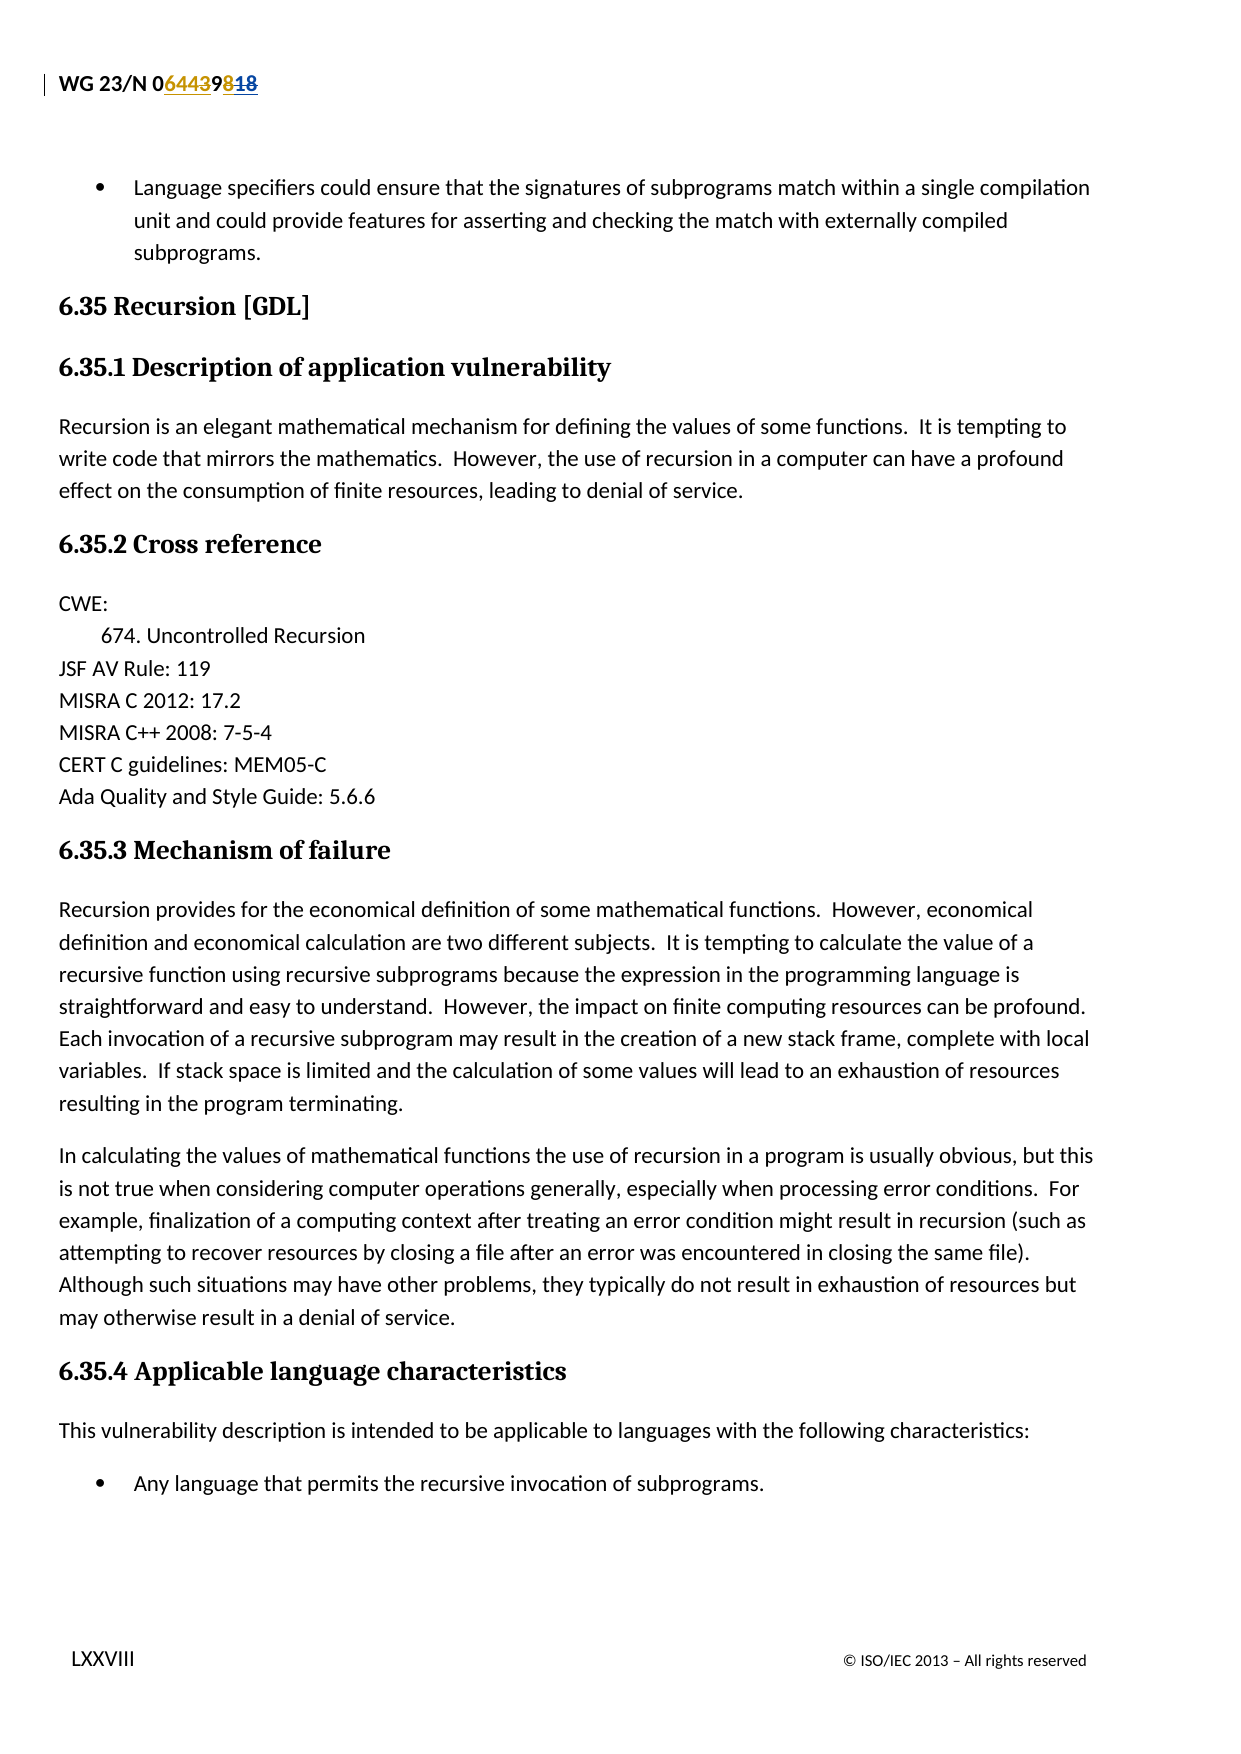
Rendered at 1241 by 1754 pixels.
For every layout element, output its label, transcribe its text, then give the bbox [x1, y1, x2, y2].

text This vulnerability description is intended to be applicable to languages with the following characteristics: [58, 1416, 1099, 1444]
text In calculating the values of mathematical functions the use of recursion in a program is usually obvious, but this is not true when considering computer operations generally, especially when processing error conditions. For example, finalization of a computing context after treating an error condition might result in recursion (such as attempting to recover resources by closing a file after an error was encountered in closing the same file). Although such situations may have other problems, they typically do not result in exhaustion of resources but may otherwise result in a denial of service. [58, 1142, 1099, 1331]
subtitle 6.35.4 Applicable language characteristics [58, 1356, 1099, 1387]
subtitle 6.35.1 Description of application vulnerability [58, 352, 1099, 383]
text Recursion provides for the economical definition of some mathematical functions. However, economical definition and economical calculation are two different subjects. It is tempting to calculate the value of a recursive function using recursive subprograms because the expression in the programming language is straightforward and easy to understand. However, the impact on finite computing resources can be profound. Each invocation of a recursive subprogram may result in the creation of a new stack frame, complete with local variables. If stack space is limited and the calculation of some values will lead to an exhaustion of resources resulting in the program terminating. [58, 896, 1099, 1117]
subtitle 6.35 Recursion [GDL] [58, 291, 1099, 322]
subtitle 6.35.3 Mechanism of failure [58, 835, 1099, 867]
text CWE: [58, 589, 1099, 617]
text Ada Quality and Style Guide: 5.6.6 [58, 782, 1099, 810]
text 674. Uncontrolled Recursion [101, 621, 1099, 649]
text MISRA C 2012: 17.2 [58, 686, 1099, 714]
list Any language that permits the recursive invocation of subprograms. [96, 1469, 1099, 1497]
text Recursion is an elegant mathematical mechanism for defining the values of some functions. It is tempting to write code that mirrors the mathematics. However, the use of recursion in a computer can have a profound effect on the consumption of finite resources, leading to denial of service. [58, 412, 1099, 504]
list Language specifiers could ensure that the signatures of subprograms match within a single compilation unit and could provide features for asserting and checking the match with externally compiled subprograms. [96, 173, 1099, 266]
text CERT C guidelines: MEM05-C [58, 750, 1099, 778]
text JSF AV Rule: 119 [58, 654, 1099, 682]
text MISRA C++ 2008: 7-5-4 [58, 718, 1099, 746]
subtitle 6.35.2 Cross reference [58, 529, 1099, 560]
